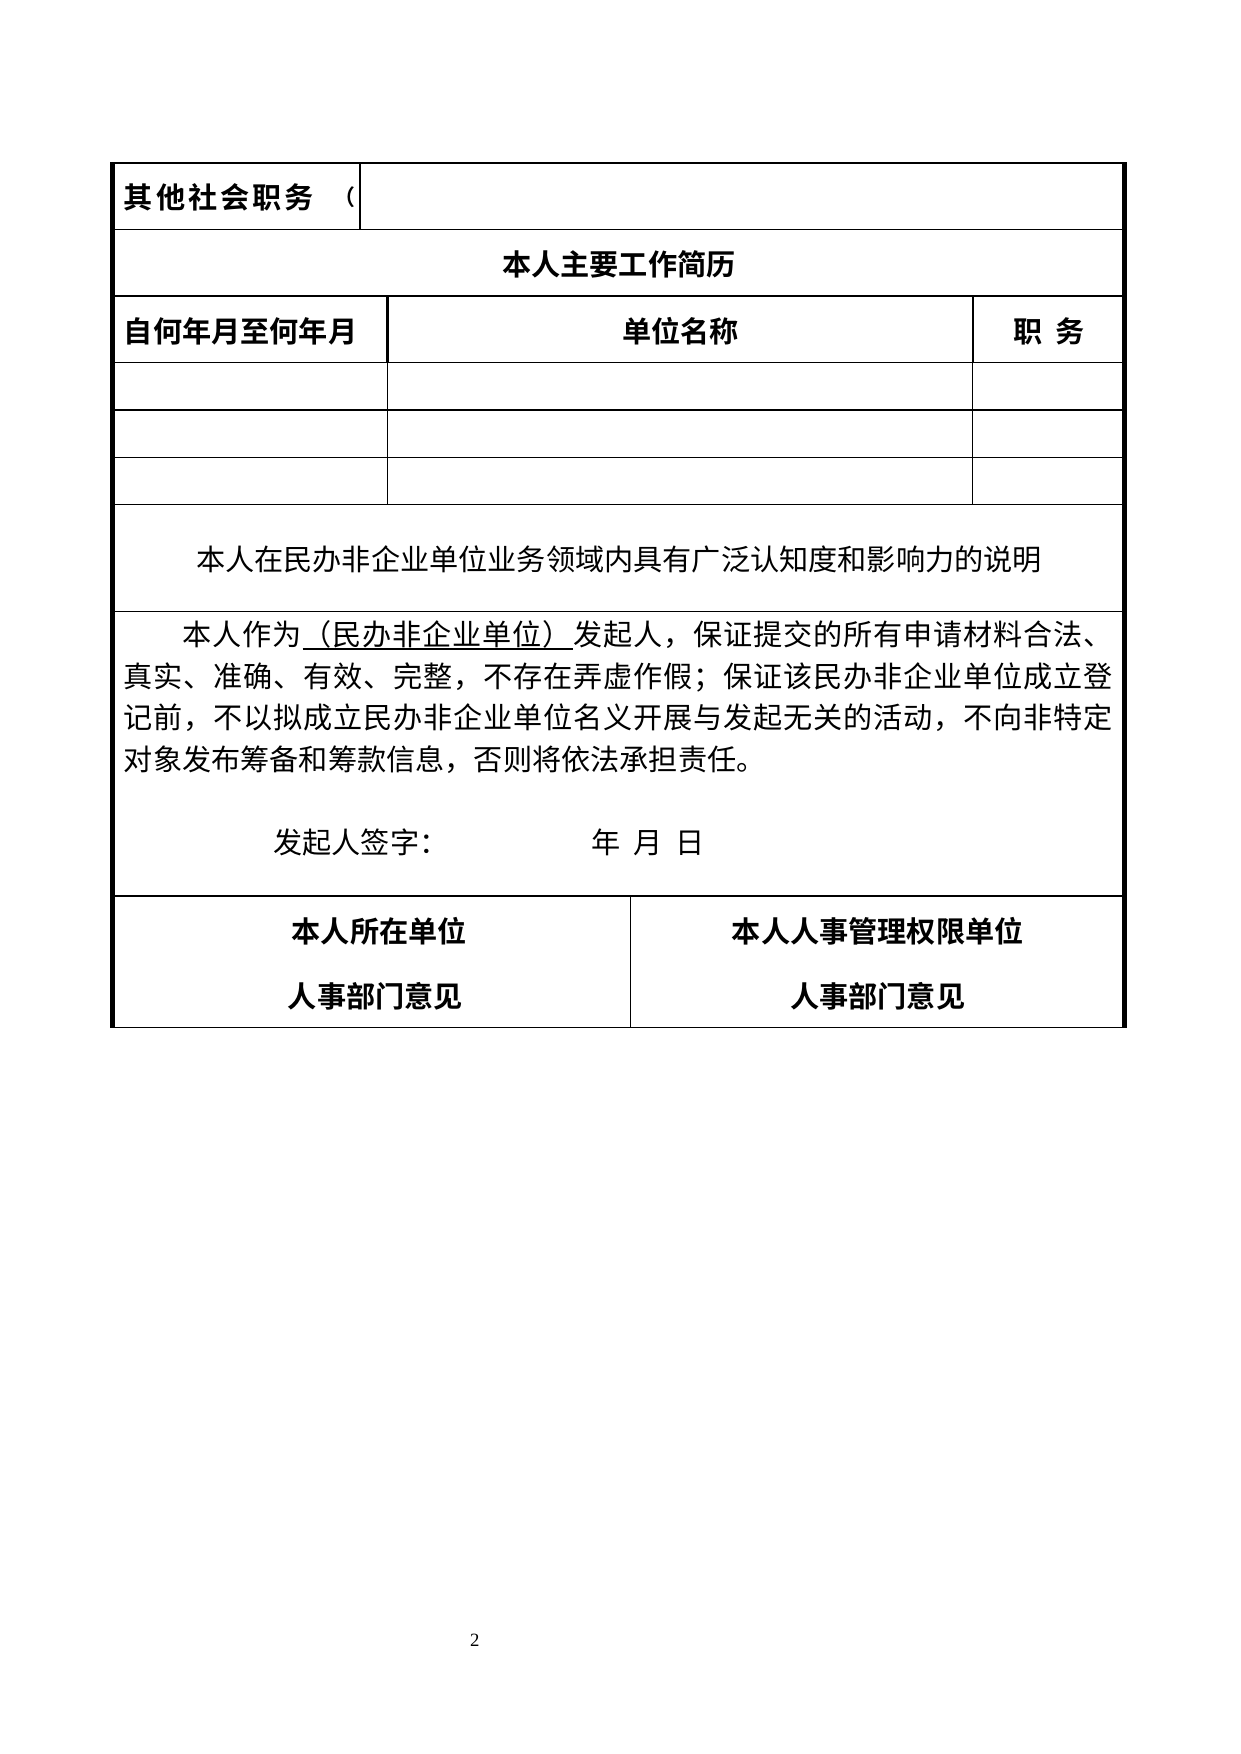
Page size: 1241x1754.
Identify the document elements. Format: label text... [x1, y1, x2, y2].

table_cell [388, 458, 972, 504]
table_cell 本人人事管理权限单位 人事部门意见 [631, 897, 1122, 1027]
table_cell [388, 411, 972, 456]
table_cell [115, 363, 387, 409]
table_cell 单位名称 [389, 297, 972, 362]
table_cell [973, 411, 1122, 456]
table_cell [115, 458, 387, 504]
table_cell [115, 411, 387, 456]
table_cell [973, 458, 1122, 504]
table_cell 本人所在单位 人事部门意见 [115, 897, 630, 1027]
table_cell 其他社会职务 [115, 164, 359, 229]
table_cell [973, 363, 1122, 409]
table_cell [388, 363, 972, 409]
table_cell 职 务 [974, 297, 1122, 362]
table_cell 自何年月至何年月 [115, 297, 386, 362]
table_cell 本人主要工作简历 [115, 230, 1122, 295]
table_cell 本人作为（民办非企业单位）发起人，保证提交的所有申请材料合法、真实、准确、有效、完整，不存在弄虚作假；保证该民办非企业单位成立登记前，不以拟成立民办非企业单位名义开展与发起无关的活动，不向非特定对象发布筹备和筹款信息，否则将依法承担责任。 发起人签字： 年 月 日 [115, 612, 1122, 895]
table_cell （ [361, 164, 1122, 229]
table_cell 本人在民办非企业单位业务领域内具有广泛认知度和影响力的说明 [115, 505, 1122, 611]
